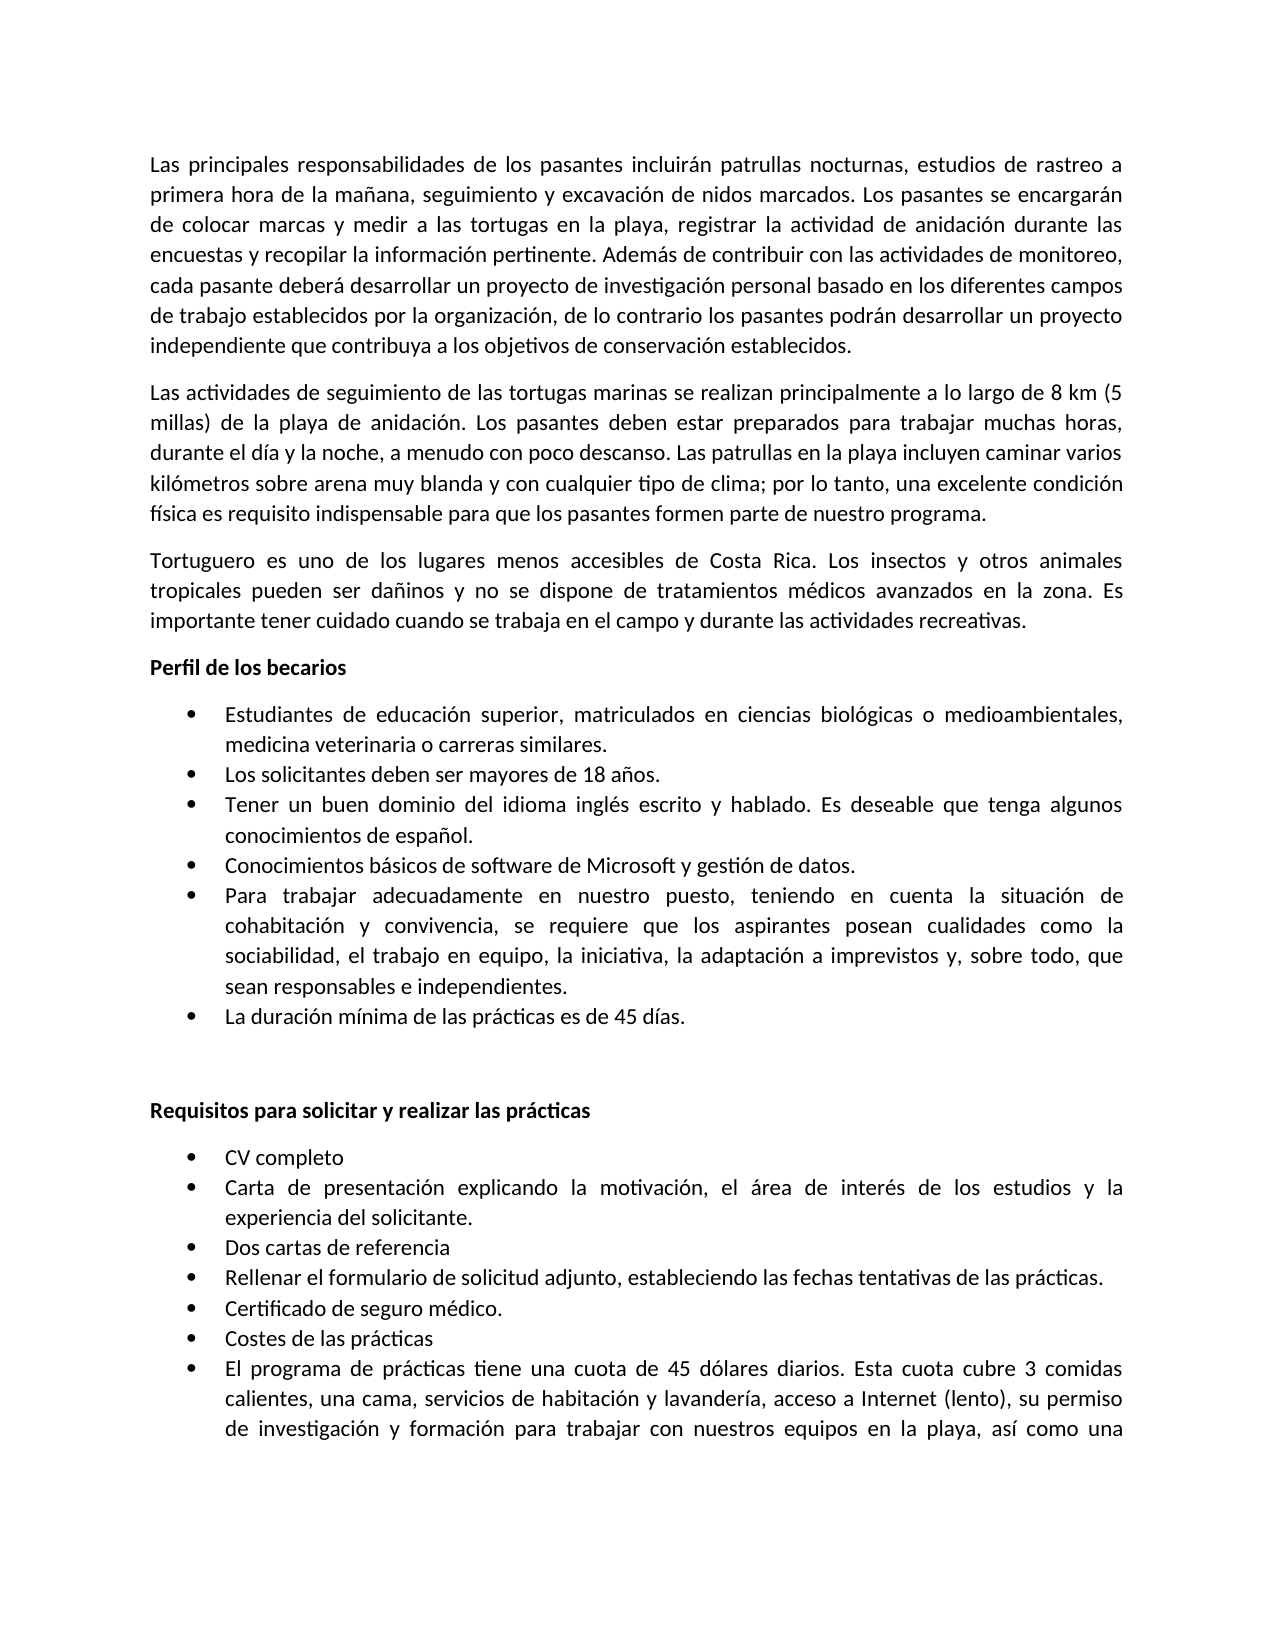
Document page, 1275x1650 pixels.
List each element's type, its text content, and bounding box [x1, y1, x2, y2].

list Certificado de seguro médico. [187, 1294, 1125, 1322]
text Perfil de los becarios [150, 653, 1125, 681]
text Requisitos para solicitar y realizar las prácticas [150, 1096, 1125, 1124]
text Tortuguero es uno de los lugares menos accesibles de Costa Rica. Los insectos y otros animales tropicales pueden ser dañinos y no se dispone de tratamientos médicos avanzados en la zona. Es importante tener cuidado cuando se trabaja en el campo y durante las actividades recreativas. [150, 546, 1125, 634]
list Rellenar el formulario de solicitud adjunto, estableciendo las fechas tentativas de las prácticas. [187, 1263, 1125, 1292]
list CV completo [187, 1143, 1125, 1171]
text Las actividades de seguimiento de las tortugas marinas se realizan principalmente a lo largo de 8 km (5 millas) de la playa de anidación. Los pasantes deben estar preparados para trabajar muchas horas, durante el día y la noche, a menudo con poco descanso. Las patrullas en la playa incluyen caminar varios kilómetros sobre arena muy blanda y con cualquier tipo de clima; por lo tanto, una excelente condición física es requisito indispensable para que los pasantes formen parte de nuestro programa. [150, 378, 1125, 527]
list Carta de presentación explicando la motivación, el área de interés de los estudios y la experiencia del solicitante. [187, 1173, 1125, 1231]
list Los solicitantes deben ser mayores de 18 años. [187, 760, 1125, 788]
list Para trabajar adecuadamente en nuestro puesto, teniendo en cuenta la situación de cohabitación y convivencia, se requiere que los aspirantes posean cualidades como la sociabilidad, el trabajo en equipo, la iniciativa, la adaptación a imprevistos y, sobre todo, que sean responsables e independientes. [187, 881, 1125, 1000]
list Conocimientos básicos de software de Microsoft y gestión de datos. [187, 851, 1125, 879]
list Dos cartas de referencia [187, 1233, 1125, 1261]
list Estudiantes de educación superior, matriculados en ciencias biológicas o medioambientales, medicina veterinaria o carreras similares. [187, 700, 1125, 758]
list La duración mínima de las prácticas es de 45 días. [187, 1002, 1125, 1030]
list Tener un buen dominio del idioma inglés escrito y hablado. Es deseable que tenga algunos conocimientos de español. [187, 791, 1125, 849]
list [187, 1354, 1125, 1443]
list Costes de las prácticas [187, 1324, 1125, 1352]
text Las principales responsabilidades de los pasantes incluirán patrullas nocturnas, estudios de rastreo a primera hora de la mañana, seguimiento y excavación de nidos marcados. Los pasantes se encargarán de colocar marcas y medir a las tortugas en la playa, registrar la actividad de anidación durante las encuestas y recopilar la información pertinente. Además de contribuir con las actividades de monitoreo, cada pasante deberá desarrollar un proyecto de investigación personal basado en los diferentes campos de trabajo establecidos por la organización, de lo contrario los pasantes podrán desarrollar un proyecto independiente que contribuya a los objetivos de conservación establecidos. [150, 150, 1125, 359]
